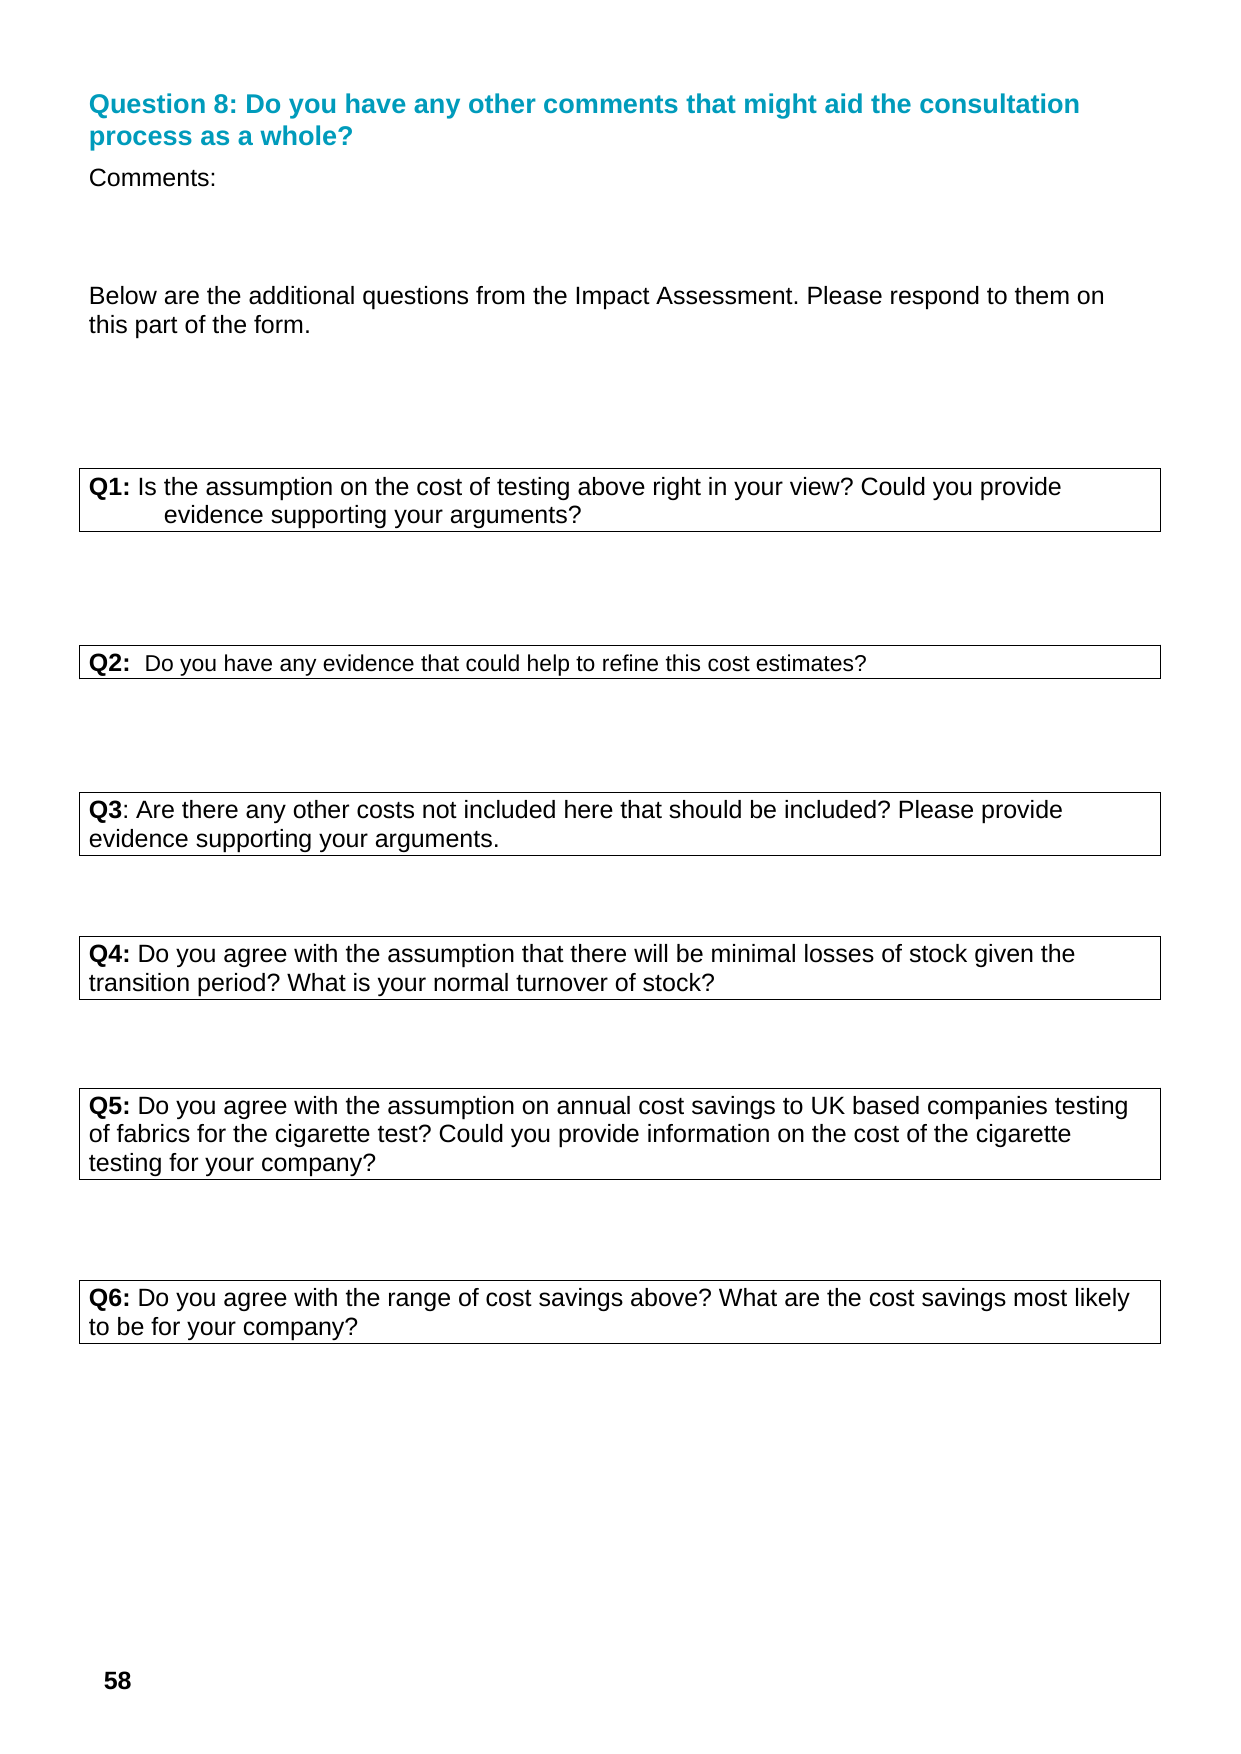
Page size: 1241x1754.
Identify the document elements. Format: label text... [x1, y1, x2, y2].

list Q2: Do you have any evidence that could help to refine this cost estimates? [80, 646, 1160, 678]
text Q5: Do you agree with the assumption on annual cost savings to UK based companies testing of fabrics for the cigarette test? Could you provide information on the cost of the cigarette testing for your company? [80, 1089, 1160, 1179]
text Q4: Do you agree with the assumption that there will be minimal losses of stock given the transition period? What is your normal turnover of stock? [80, 937, 1160, 999]
text Below are the additional questions from the Impact Assessment. Please respond to them on this part of the form. [89, 281, 1152, 338]
text Q6: Do you agree with the range of cost savings above? What are the cost savings most likely to be for your company? [80, 1281, 1160, 1343]
list Q1: Is the assumption on the cost of testing above right in your view? Could you provide evidence supporting your arguments? [80, 469, 1160, 531]
text Comments: [89, 163, 1152, 192]
text Q3: Are there any other costs not included here that should be included? Please provide evidence supporting your arguments. [80, 793, 1160, 855]
subtitle Question 8: Do you have any other comments that might aid the consultation process as a whole? [89, 88, 1152, 151]
